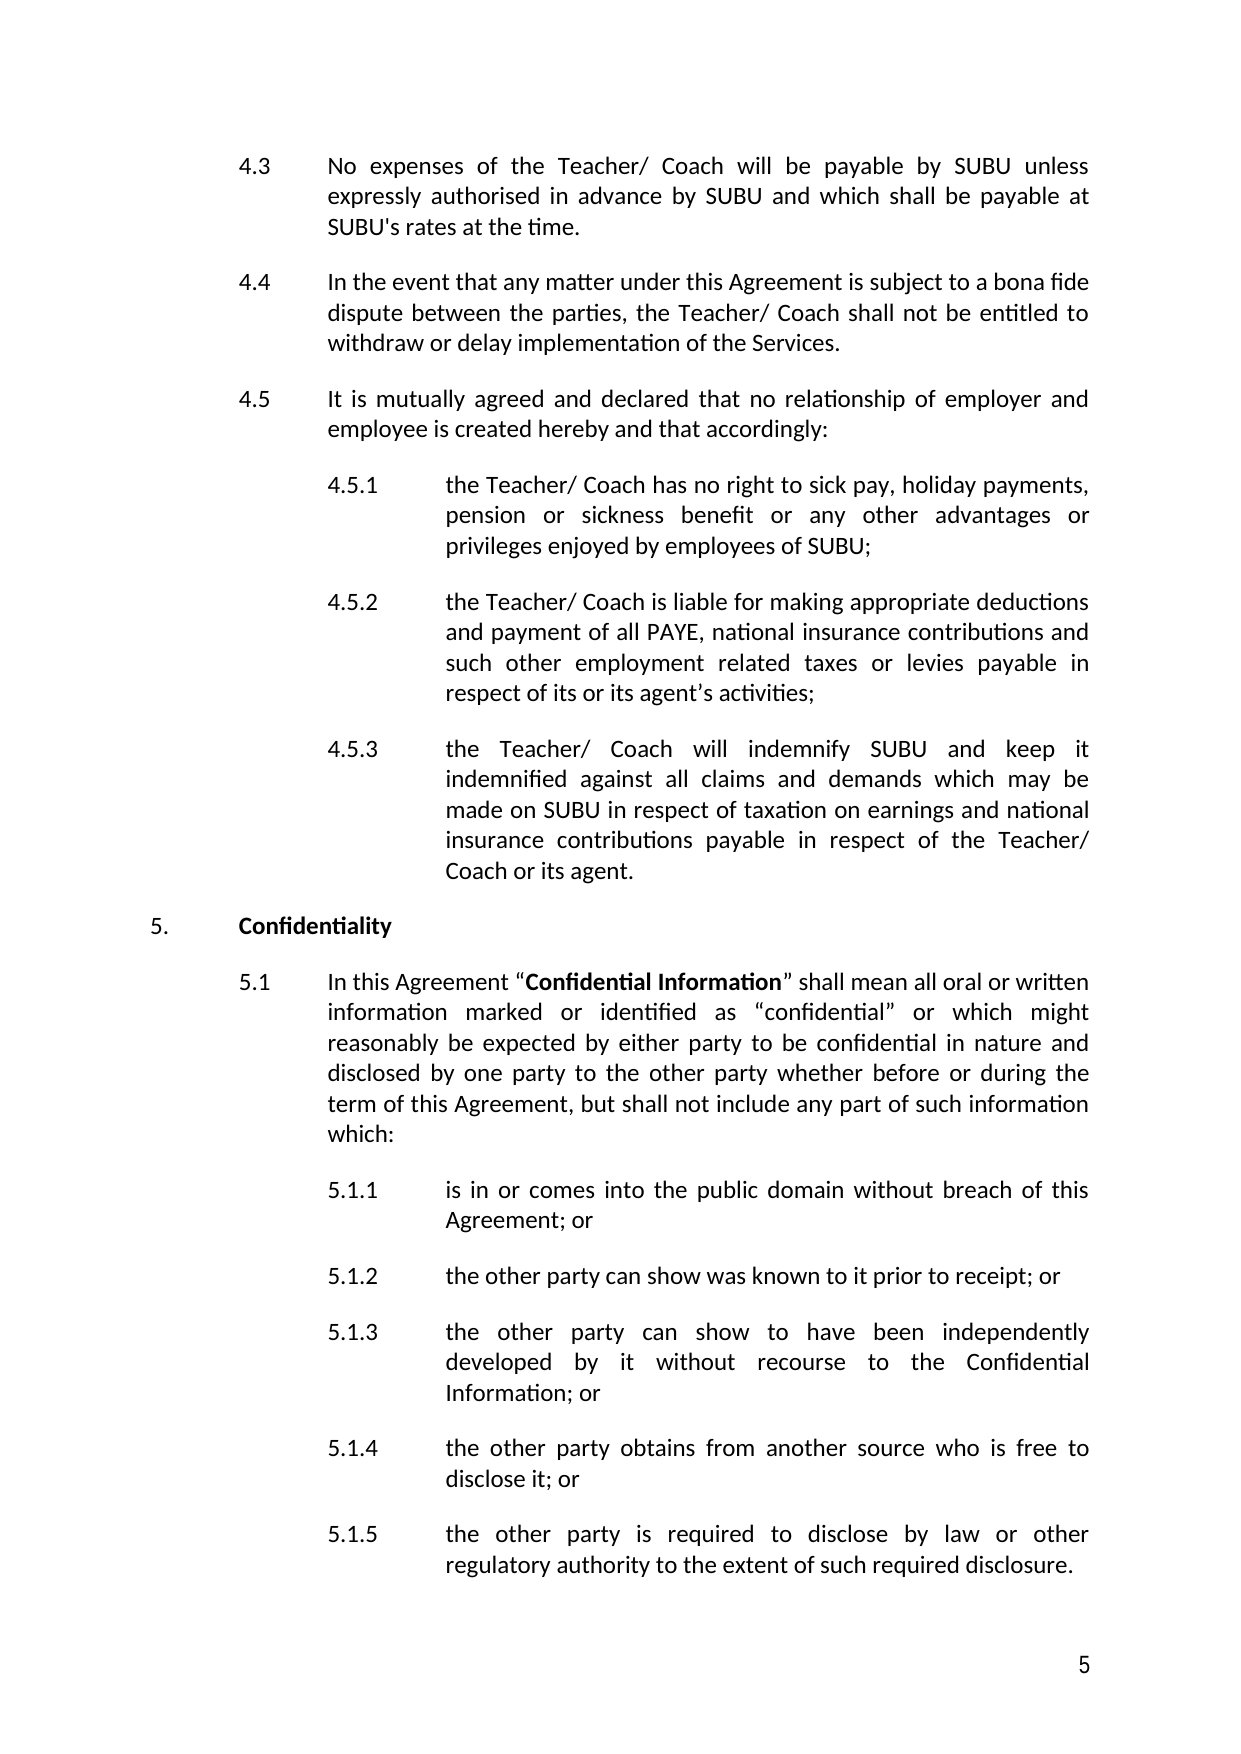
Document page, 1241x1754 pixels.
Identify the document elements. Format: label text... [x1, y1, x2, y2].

text the Teacher/ Coach is liable for making appropriate deductions and payment of all PAYE, national insurance contributions and such other employment related taxes or levies payable in respect of its or its agent’s activities; [327, 586, 1090, 708]
text No expenses of the Teacher/ Coach will be payable by SUBU unless expressly authorised in advance by SUBU and which shall be payable at SUBU's rates at the time. [239, 150, 1090, 242]
text In this Agreement “Confidential Information” shall mean all oral or written information marked or identified as “confidential” or which might reasonably be expected by either party to be confidential in nature and disclosed by one party to the other party whether before or during the term of this Agreement, but shall not include any part of such information which: [239, 966, 1090, 1149]
text the other party obtains from another source who is free to disclose it; or [327, 1432, 1090, 1493]
text the Teacher/ Coach will indemnify SUBU and keep it indemnified against all claims and demands which may be made on SUBU in respect of taxation on earnings and national insurance contributions payable in respect of the Teacher/ Coach or its agent. [327, 733, 1090, 885]
text the other party can show was known to it prior to receipt; or [327, 1260, 1090, 1291]
text is in or comes into the public domain without breach of this Agreement; or [327, 1174, 1090, 1235]
text In the event that any matter under this Agreement is subject to a bona fide dispute between the parties, the Teacher/ Coach shall not be entitled to withdraw or delay implementation of the Services. [239, 267, 1090, 358]
text the other party can show to have been independently developed by it without recourse to the Confidential Information; or [327, 1316, 1090, 1407]
text the other party is required to disclose by law or other regulatory authority to the extent of such required disclosure. [327, 1518, 1090, 1579]
text Confidentiality [150, 910, 1090, 941]
text the Teacher/ Coach has no right to sick pay, holiday payments, pension or sickness benefit or any other advantages or privileges enjoyed by employees of SUBU; [327, 469, 1090, 561]
text It is mutually agreed and declared that no relationship of employer and employee is created hereby and that accordingly: [239, 383, 1090, 444]
